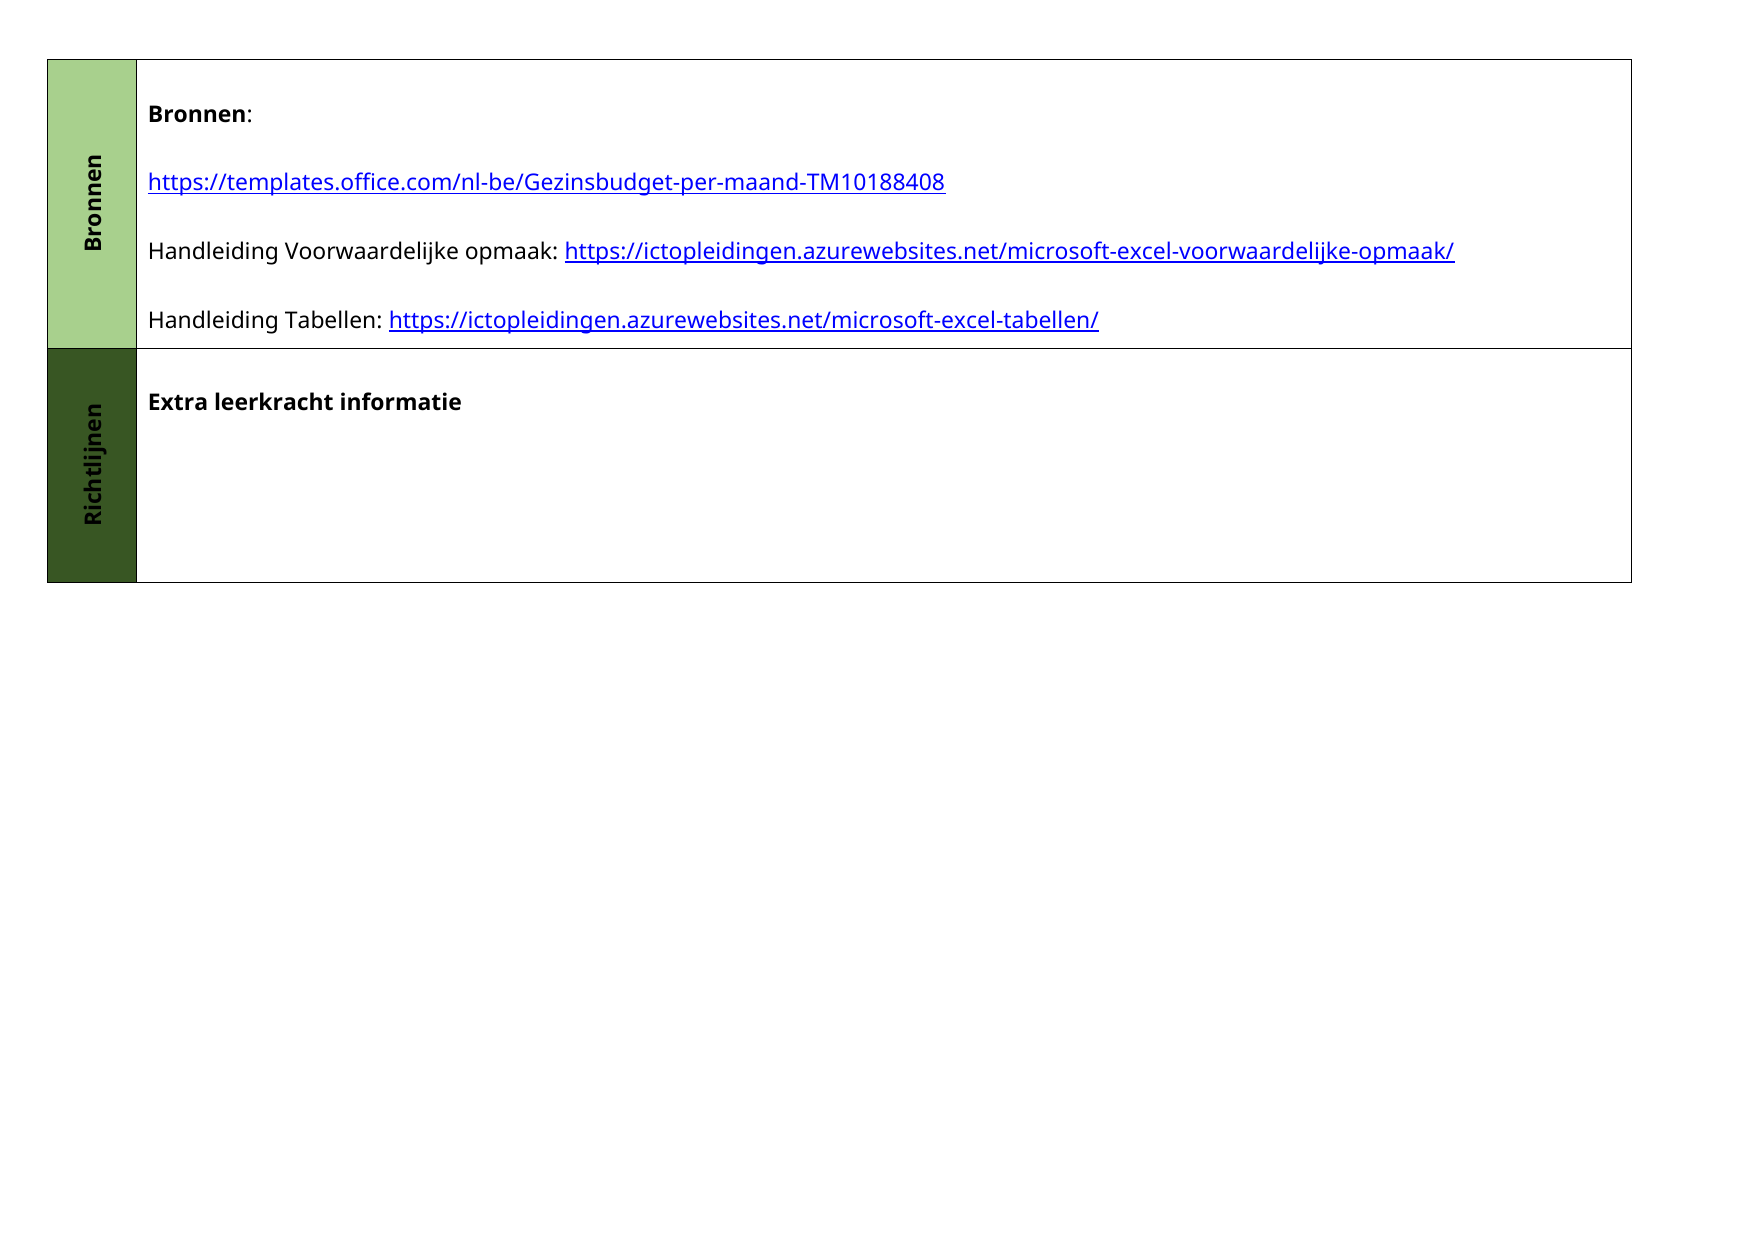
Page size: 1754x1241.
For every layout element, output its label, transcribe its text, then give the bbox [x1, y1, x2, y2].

table_cell Bronnen: https://templates.office.com/nl-be/Gezinsbudget-per-maand-TM10188408 Handleiding Voorwaardelijke opmaak: https://ictopleidingen.azurewebsites.net/microsoft-excel-voorwaardelijke-opmaak/ Handleiding Tabellen: https://ictopleidingen.azurewebsites.net/microsoft-excel-tabellen/ [137, 60, 1631, 348]
table_cell Bronnen [48, 60, 136, 348]
table_cell Richtlijnen [48, 349, 136, 582]
table_cell Extra leerkracht informatie [137, 349, 1631, 582]
